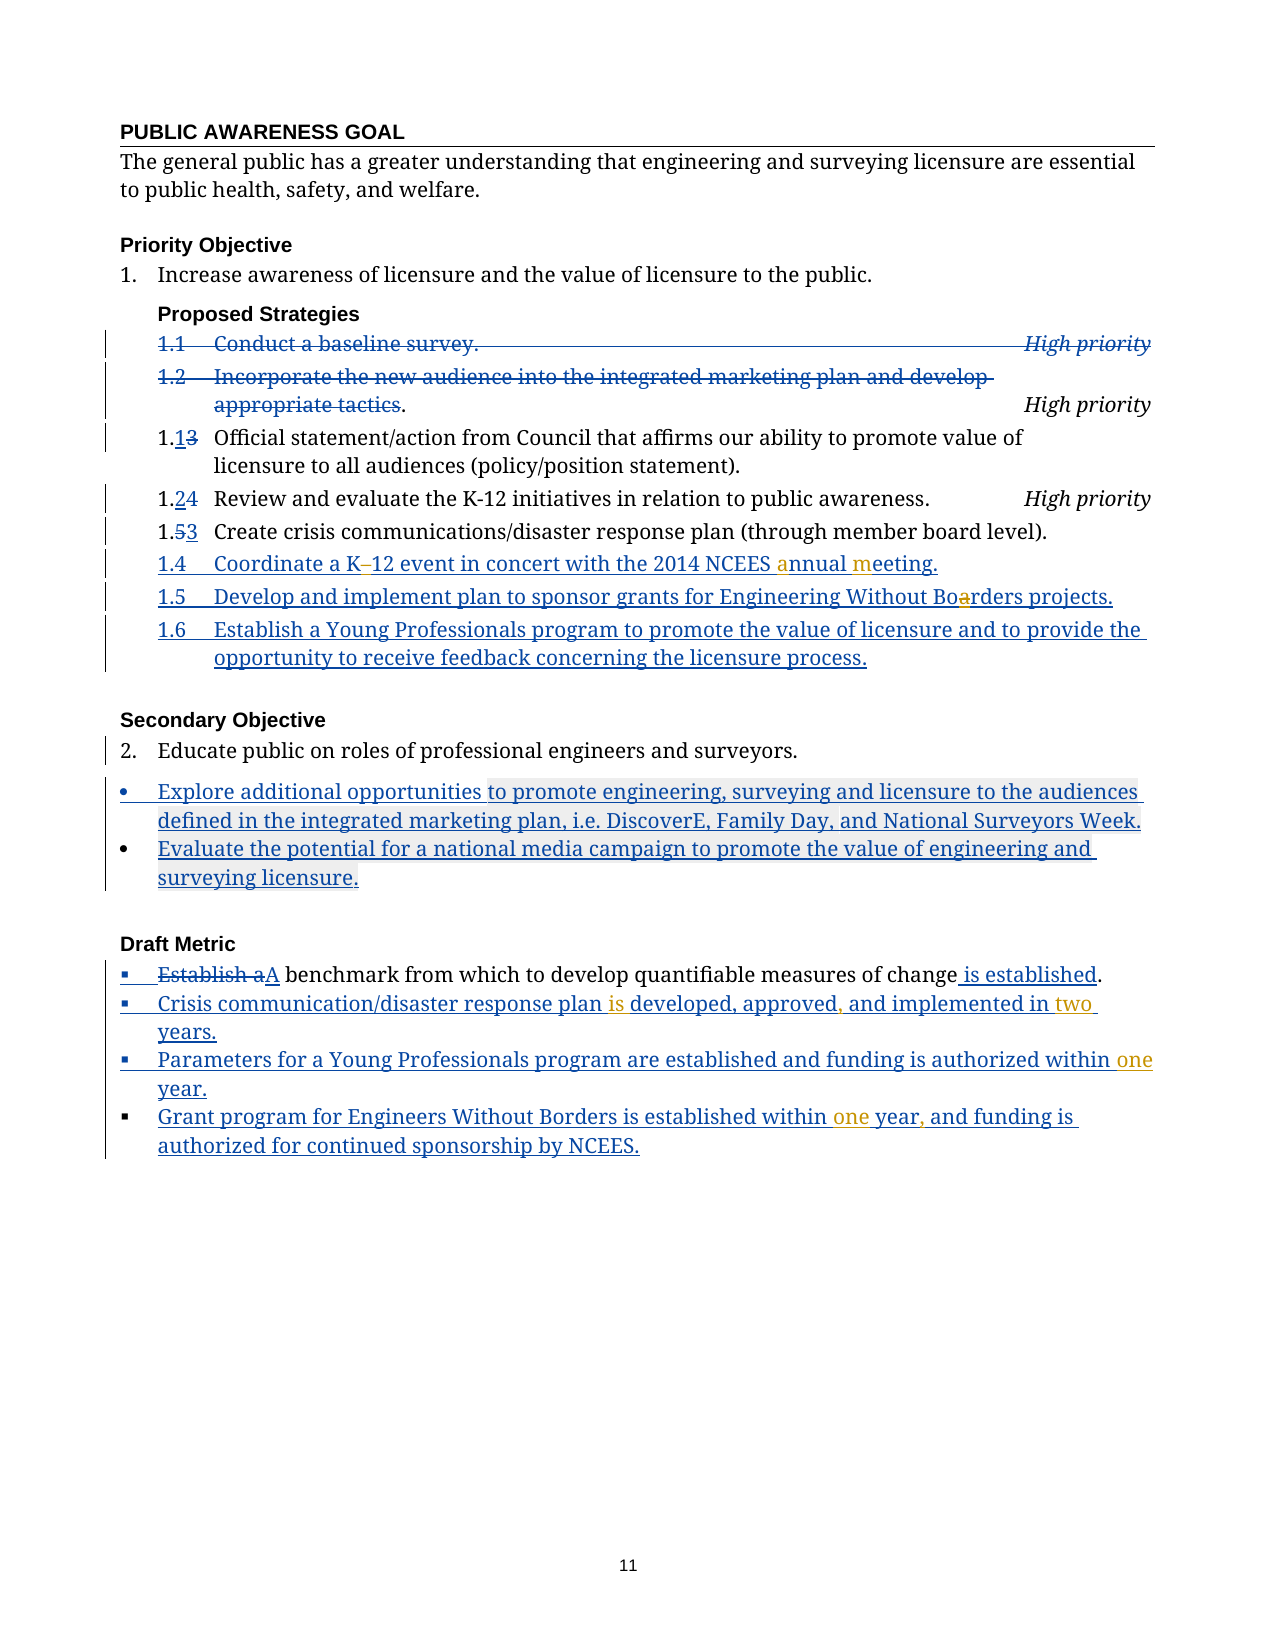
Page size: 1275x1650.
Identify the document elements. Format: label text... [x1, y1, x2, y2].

text 2. Educate public on roles of professional engineers and surveyors. [120, 736, 1155, 765]
list benchmark from which to develop quantifiable measures of change. [120, 960, 1155, 989]
text 1. Create crisis communications/disaster response plan (through member board level). [157, 517, 1155, 545]
subtitle Draft Metric [120, 932, 1155, 956]
text The general public has a greater understanding that engineering and surveying licensure are essential to public health, safety, and welfare. [120, 147, 1155, 204]
subtitle Proposed Strategies [157, 301, 1155, 325]
text 1. Review and evaluate the K-12 initiatives in relation to public awareness. High priority [157, 484, 1155, 513]
subtitle PUBLIC AWARENESS GOAL [120, 120, 1155, 146]
subtitle Secondary Objective [120, 708, 1155, 732]
text 1. Official statement/action from Council that affirms our ability to promote value of licensure to all audiences (policy/position statement). [157, 423, 1155, 480]
text . High priority [157, 362, 1155, 419]
subtitle Priority Objective [120, 232, 1155, 256]
text 1. Increase awareness of licensure and the value of licensure to the public. [120, 261, 1155, 289]
